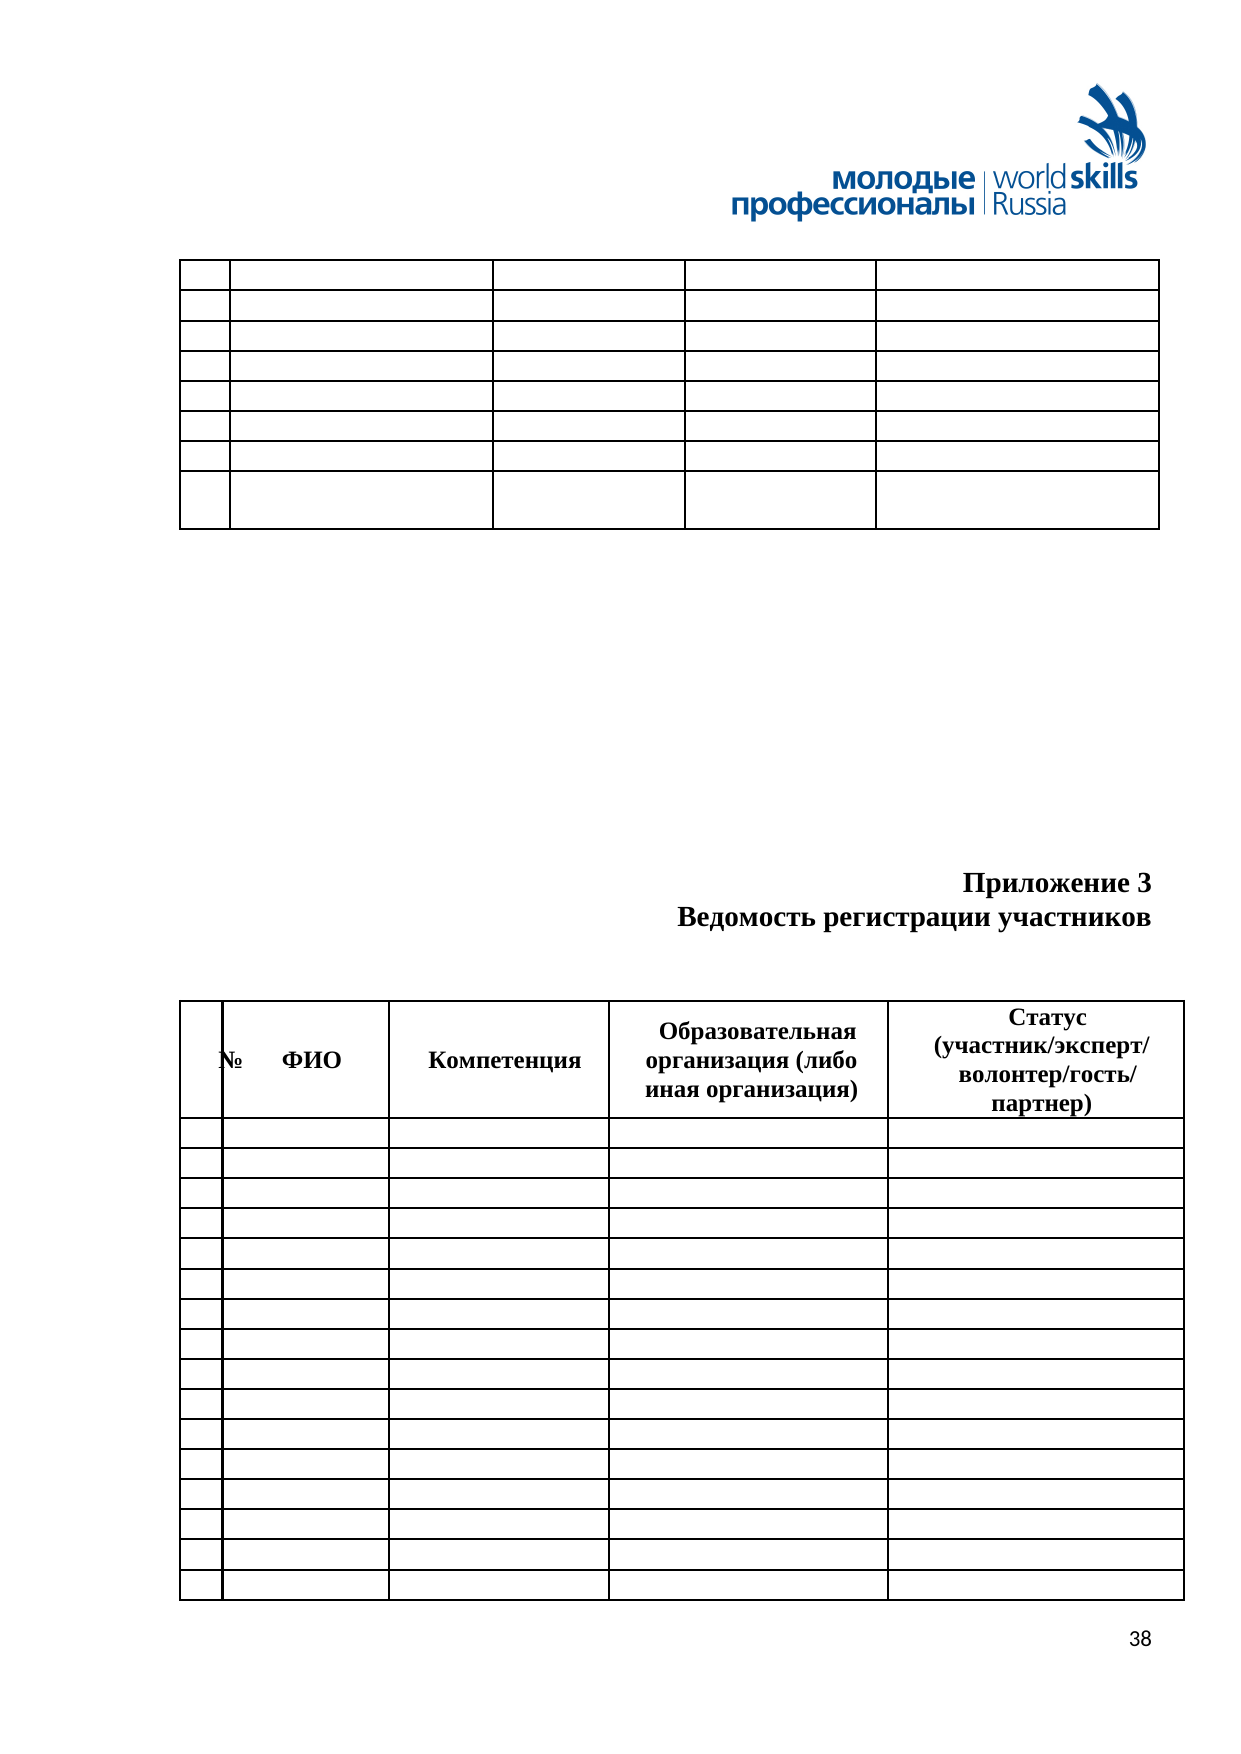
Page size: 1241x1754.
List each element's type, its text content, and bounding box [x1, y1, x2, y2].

table_cell [181, 1300, 221, 1328]
table_cell [889, 1119, 1183, 1147]
table_cell [181, 1209, 221, 1237]
table_cell [390, 1571, 608, 1598]
table_cell [181, 1480, 221, 1508]
table_cell [877, 322, 1158, 349]
table_cell [181, 1239, 221, 1267]
table_cell [686, 472, 875, 528]
table_cell [181, 322, 229, 349]
table_cell [224, 1540, 388, 1568]
table_header Компетенция [390, 1002, 608, 1117]
table_cell [686, 442, 875, 470]
table_cell [224, 1571, 388, 1598]
table_cell [494, 322, 684, 349]
table_cell [877, 352, 1158, 380]
table_header Статус (участник/эксперт/ волонтер/гость/ партнер) [889, 1002, 1183, 1117]
table_cell [877, 382, 1158, 410]
table_cell [181, 412, 229, 440]
table_cell [181, 1450, 221, 1478]
table_cell [889, 1179, 1183, 1207]
table_cell [390, 1390, 608, 1418]
table_cell [686, 382, 875, 410]
table_cell [610, 1510, 887, 1538]
table_cell [231, 261, 492, 289]
table_cell [610, 1209, 887, 1237]
table_header Образовательная организация (либо иная организация) [610, 1002, 887, 1117]
table_cell [390, 1450, 608, 1478]
table_cell [610, 1480, 887, 1508]
table_cell [390, 1149, 608, 1177]
table_cell [231, 291, 492, 319]
table_cell [610, 1149, 887, 1177]
table_cell [181, 291, 229, 319]
table_cell [181, 1540, 221, 1568]
table_cell [390, 1300, 608, 1328]
table_cell [889, 1540, 1183, 1568]
table_cell [224, 1149, 388, 1177]
table_cell [181, 442, 229, 470]
table_cell [889, 1149, 1183, 1177]
table_cell [390, 1330, 608, 1358]
table_cell [889, 1450, 1183, 1478]
table_cell [181, 1179, 221, 1207]
table_cell [181, 1330, 221, 1358]
table_cell [610, 1450, 887, 1478]
table_cell [610, 1330, 887, 1358]
table_cell [181, 261, 229, 289]
table_cell [181, 1270, 221, 1297]
table_cell [686, 322, 875, 349]
table_cell [610, 1300, 887, 1328]
table_cell [889, 1510, 1183, 1538]
table_cell [889, 1420, 1183, 1448]
table_cell [181, 1420, 221, 1448]
table_cell [224, 1239, 388, 1267]
table_cell [889, 1239, 1183, 1267]
table_cell [877, 261, 1158, 289]
table_cell [390, 1510, 608, 1538]
table_cell [686, 352, 875, 380]
table_cell [889, 1480, 1183, 1508]
table_cell [494, 352, 684, 380]
text Ведомость регистрации участников [177, 899, 1152, 933]
table_cell [224, 1360, 388, 1388]
table_cell [494, 472, 684, 528]
table_cell [224, 1510, 388, 1538]
table_cell [877, 412, 1158, 440]
table_cell [390, 1480, 608, 1508]
table_cell [390, 1239, 608, 1267]
table_cell [181, 352, 229, 380]
table_cell [181, 1119, 221, 1147]
table_cell [686, 412, 875, 440]
table_cell [610, 1420, 887, 1448]
table_cell [610, 1119, 887, 1147]
table_cell [877, 472, 1158, 528]
table_cell [390, 1179, 608, 1207]
table_cell [610, 1239, 887, 1267]
table_cell [224, 1420, 388, 1448]
table_cell [224, 1119, 388, 1147]
table_cell [889, 1571, 1183, 1598]
table_cell [889, 1270, 1183, 1297]
table_cell [224, 1209, 388, 1237]
table_cell [390, 1360, 608, 1388]
table_cell [610, 1571, 887, 1598]
table_cell [224, 1330, 388, 1358]
table_cell [224, 1450, 388, 1478]
table_cell [181, 1390, 221, 1418]
table_cell [390, 1270, 608, 1297]
table_cell [889, 1390, 1183, 1418]
table_cell [181, 1360, 221, 1388]
table_cell [224, 1270, 388, 1297]
table_cell [224, 1179, 388, 1207]
table_cell [610, 1540, 887, 1568]
table_cell [390, 1209, 608, 1237]
table_cell [686, 261, 875, 289]
table_cell [181, 1571, 221, 1598]
table_cell [231, 472, 492, 528]
table_cell [877, 291, 1158, 319]
table_cell [889, 1209, 1183, 1237]
table_cell [877, 442, 1158, 470]
table_cell [390, 1540, 608, 1568]
table_cell [224, 1300, 388, 1328]
table_cell [181, 1149, 221, 1177]
table_cell [224, 1390, 388, 1418]
picture [726, 73, 1152, 232]
table_cell [686, 291, 875, 319]
table_cell [494, 291, 684, 319]
table_cell [889, 1360, 1183, 1388]
table_cell [494, 412, 684, 440]
table_cell [390, 1119, 608, 1147]
table_cell [610, 1360, 887, 1388]
table_cell [231, 352, 492, 380]
table_cell [231, 412, 492, 440]
table_cell [889, 1330, 1183, 1358]
table_cell [494, 442, 684, 470]
table_cell [231, 322, 492, 349]
table_cell [494, 261, 684, 289]
table_cell [181, 382, 229, 410]
table_cell [224, 1480, 388, 1508]
table_cell [231, 382, 492, 410]
table_cell [610, 1390, 887, 1418]
table_cell [231, 442, 492, 470]
table_cell [494, 382, 684, 410]
table_cell [610, 1179, 887, 1207]
table_header № [181, 1002, 221, 1117]
table_cell [181, 472, 229, 528]
table_cell [390, 1420, 608, 1448]
table_cell [889, 1300, 1183, 1328]
table_cell [181, 1510, 221, 1538]
table_cell [610, 1270, 887, 1297]
table_header ФИО [224, 1002, 388, 1117]
text Приложение 3 [177, 866, 1152, 899]
